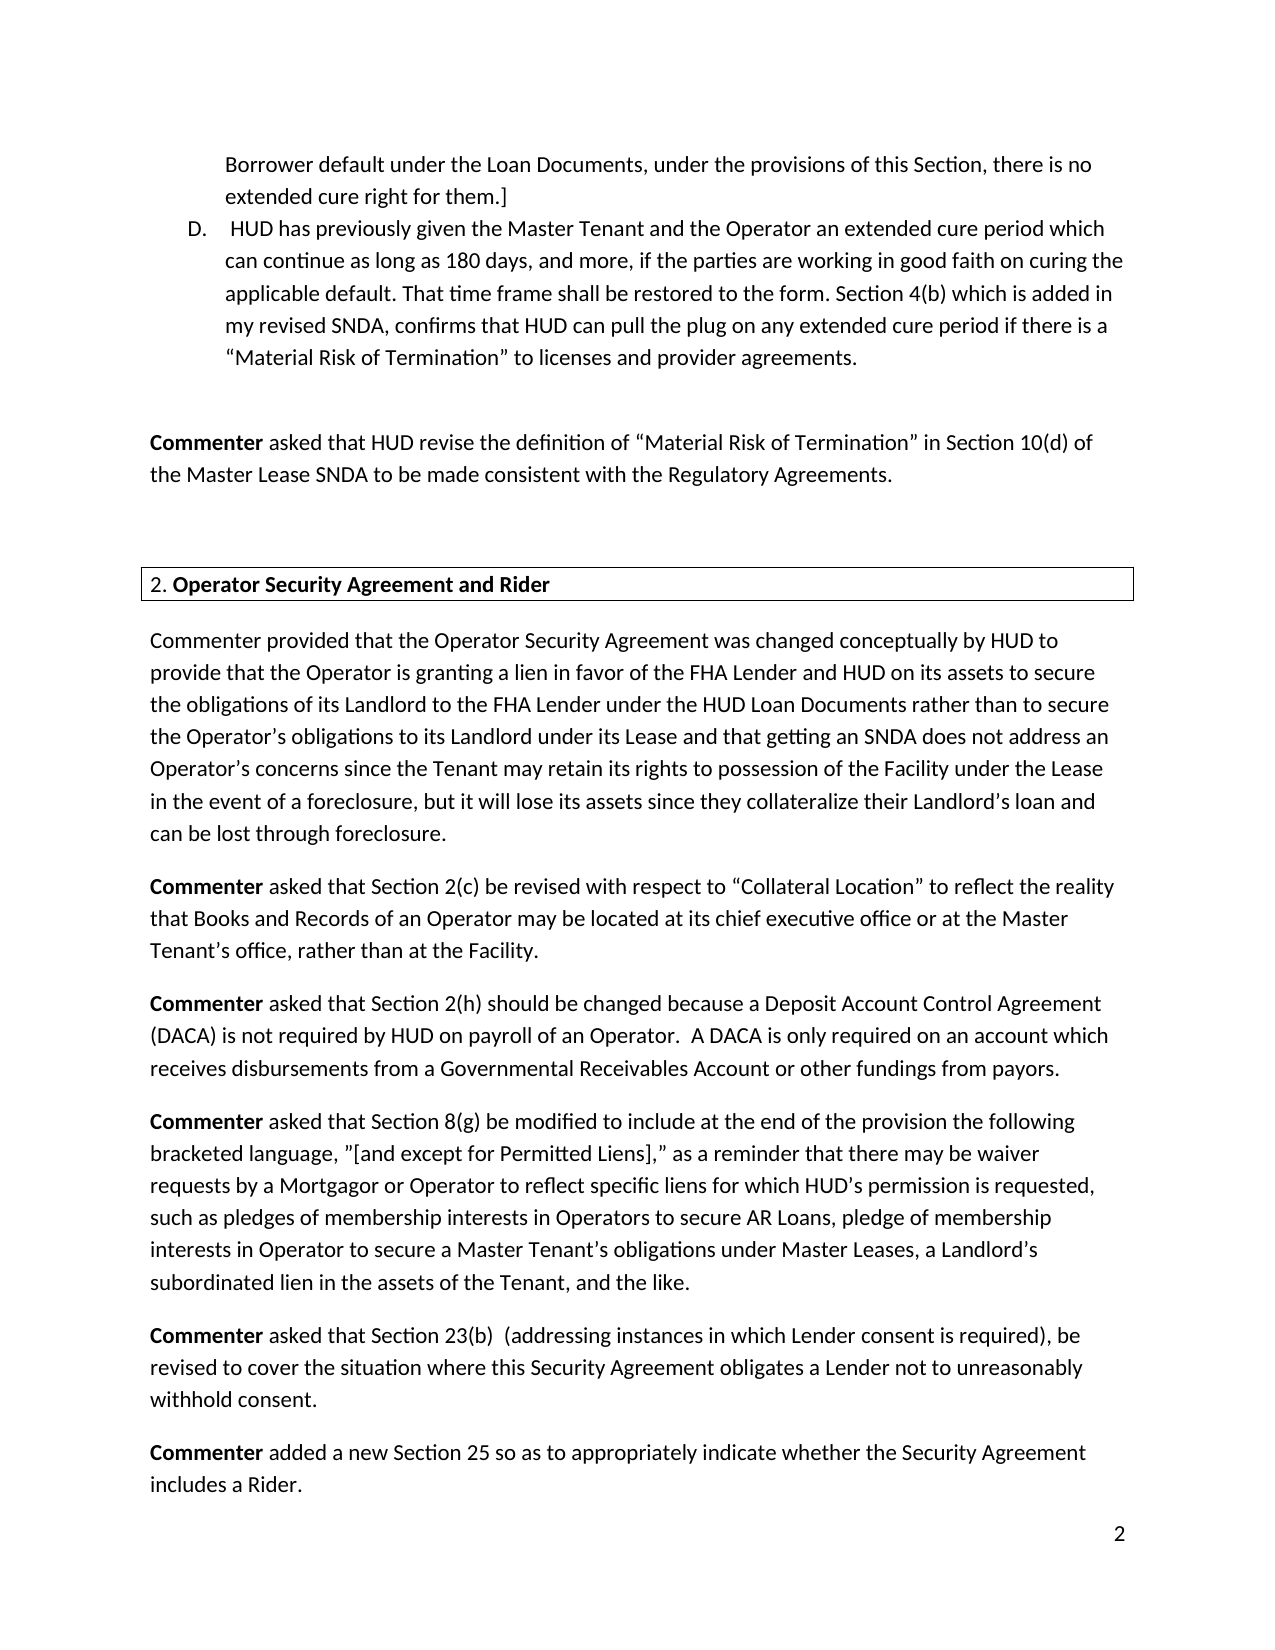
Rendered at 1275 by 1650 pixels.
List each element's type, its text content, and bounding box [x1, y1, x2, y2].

text Commenter asked that HUD revise the definition of “Material Risk of Termination” in Section 10(d) of the Master Lease SNDA to be made consistent with the Regulatory Agreements. [150, 428, 1125, 488]
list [187, 150, 1125, 210]
text Commenter provided that the Operator Security Agreement was changed conceptually by HUD to provide that the Operator is granting a lien in favor of the FHA Lender and HUD on its assets to secure the obligations of its Landlord to the FHA Lender under the HUD Loan Documents rather than to secure the Operator’s obligations to its Landlord under its Lease and that getting an SNDA does not address an Operator’s concerns since the Tenant may retain its rights to possession of the Facility under the Lease in the event of a foreclosure, but it will lose its assets since they collateralize their Landlord’s loan and can be lost through foreclosure. [150, 626, 1125, 847]
text Commenter added a new Section 25 so as to appropriately indicate whether the Security Agreement includes a Rider. [150, 1438, 1125, 1498]
text Commenter asked that Section 8(g) be modified to include at the end of the provision the following bracketed language, ”[and except for Permitted Liens],” as a reminder that there may be waiver requests by a Mortgagor or Operator to reflect specific liens for which HUD’s permission is requested, such as pledges of membership interests in Operators to secure AR Loans, pledge of membership interests in Operator to secure a Master Tenant’s obligations under Master Leases, a Landlord’s subordinated lien in the assets of the Tenant, and the like. [150, 1107, 1125, 1296]
text Commenter asked that Section 2(c) be revised with respect to “Collateral Location” to reflect the reality that Books and Records of an Operator may be located at its chief executive office or at the Master Tenant’s office, rather than at the Facility. [150, 872, 1125, 964]
text 2. Operator Security Agreement and Rider [142, 568, 1133, 600]
list HUD has previously given the Master Tenant and the Operator an extended cure period which can continue as long as 180 days, and more, if the parties are working in good faith on curing the applicable default. That time frame shall be restored to the form. Section 4(b) which is added in my revised SNDA, confirms that HUD can pull the plug on any extended cure period if there is a “Material Risk of Termination” to licenses and provider agreements. [187, 214, 1125, 371]
text Commenter asked that Section 23(b) (addressing instances in which Lender consent is required), be revised to cover the situation where this Security Agreement obligates a Lender not to unreasonably withhold consent. [150, 1321, 1125, 1413]
text Commenter asked that Section 2(h) should be changed because a Deposit Account Control Agreement (DACA) is not required by HUD on payroll of an Operator. A DACA is only required on an account which receives disbursements from a Governmental Receivables Account or other fundings from payors. [150, 989, 1125, 1082]
